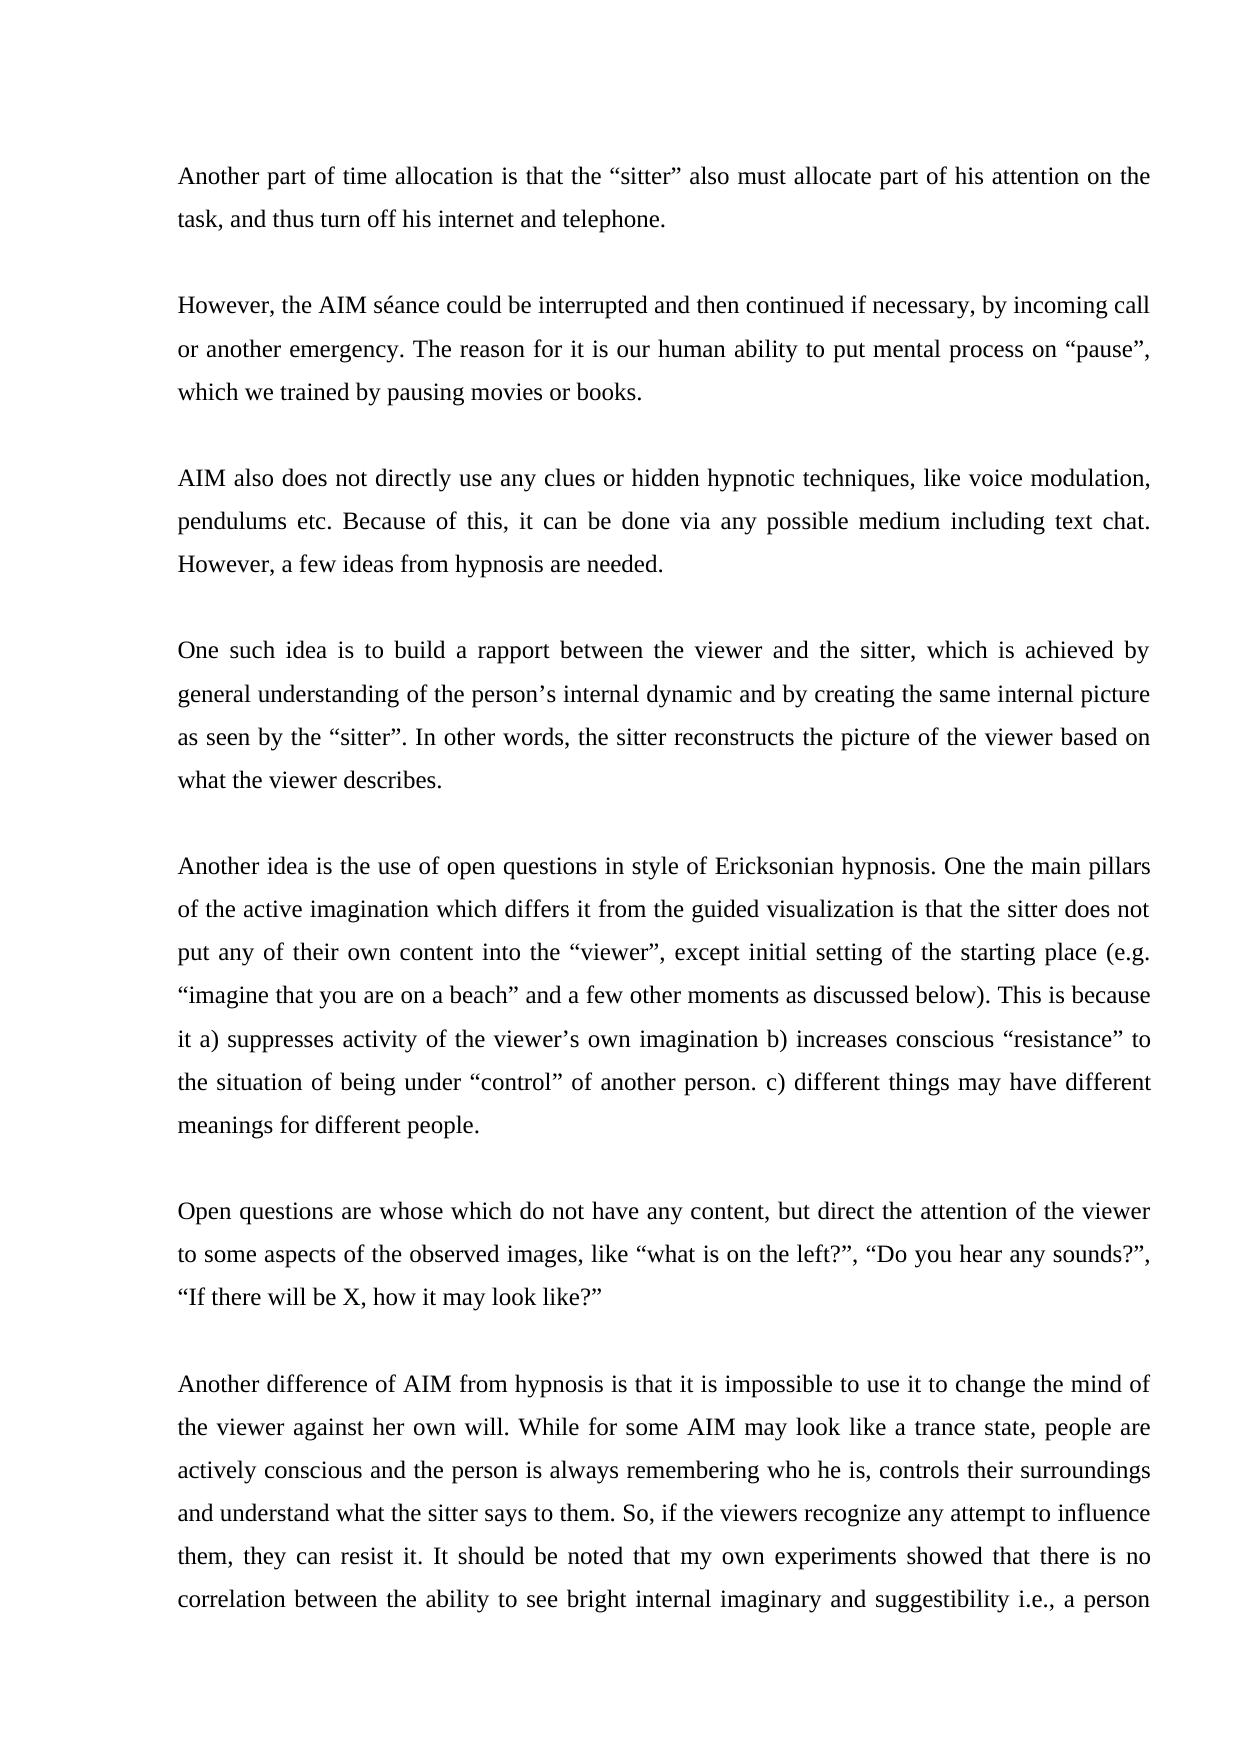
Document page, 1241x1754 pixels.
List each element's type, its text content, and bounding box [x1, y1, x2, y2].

text Open questions are whose which do not have any content, but direct the attention of the viewer to some aspects of the observed images, like “what is on the left?”, “Do you hear any sounds?”, “If there will be X, how it may look like?” [177, 1196, 1152, 1311]
text One such idea is to build a rapport between the viewer and the sitter, which is achieved by general understanding of the person’s internal dynamic and by creating the same internal picture as seen by the “sitter”. In other words, the sitter reconstructs the picture of the viewer based on what the viewer describes. [177, 636, 1152, 794]
text Another idea is the use of open questions in style of Ericksonian hypnosis. One the main pillars of the active imagination which differs it from the guided visualization is that the sitter does not put any of their own content into the “viewer”, except initial setting of the starting place (e.g. “imagine that you are on a beach” and a few other moments as discussed below). This is because it a) suppresses activity of the viewer’s own imagination b) increases conscious “resistance” to the situation of being under “control” of another person. с) different things may have different meanings for different people. [177, 851, 1152, 1139]
text However, the AIM séance could be interrupted and then continued if necessary, by incoming call or another emergency. The reason for it is our human ability to put mental process on “pause”, which we trained by pausing movies or books. [177, 291, 1152, 406]
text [177, 1369, 1152, 1613]
text Another part of time allocation is that the “sitter” also must allocate part of his attention on the task, and thus turn off his internet and telephone. [177, 161, 1152, 233]
text AIM also does not directly use any clues or hidden hypnotic techniques, like voice modulation, pendulums etc. Because of this, it can be done via any possible medium including text chat. However, a few ideas from hypnosis are needed. [177, 463, 1152, 578]
